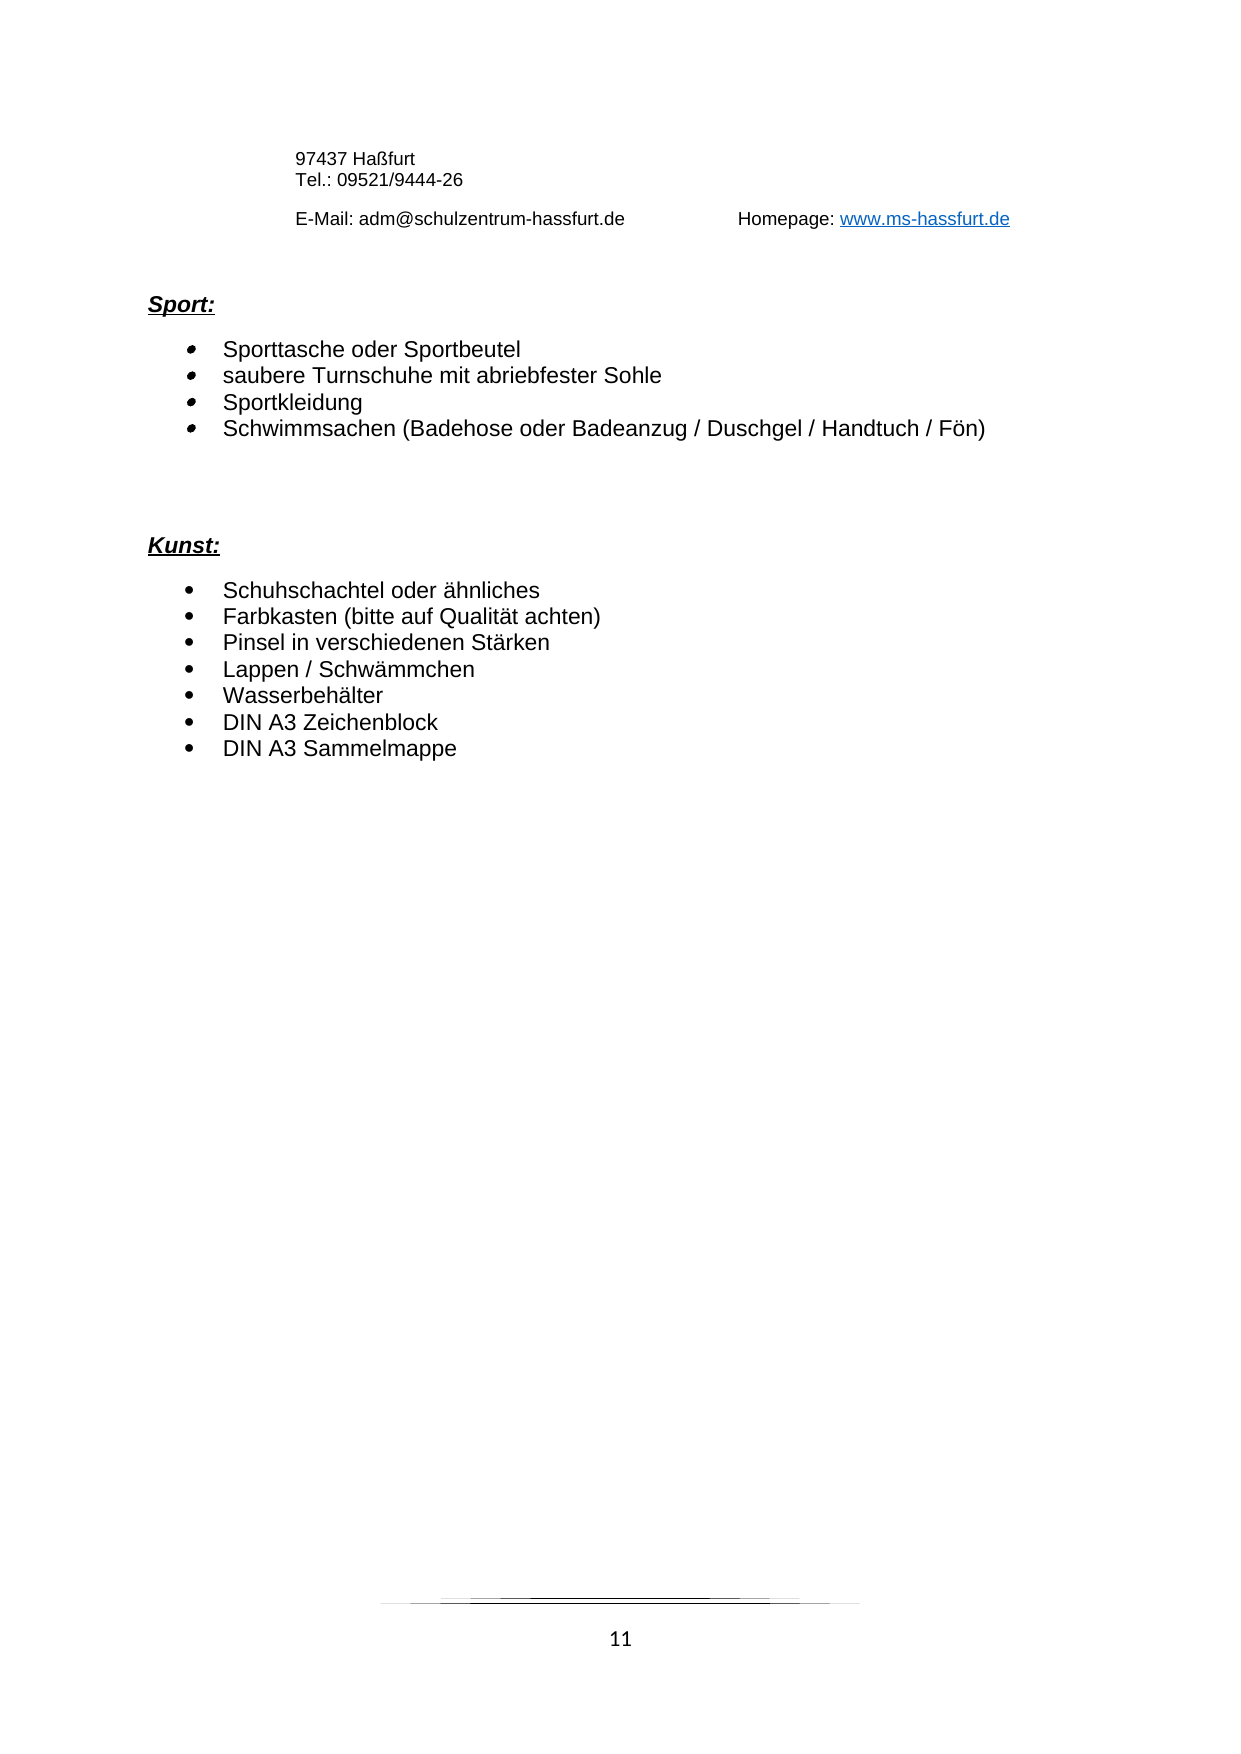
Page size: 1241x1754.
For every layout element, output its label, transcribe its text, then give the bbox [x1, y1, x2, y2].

text E-Mail: adm@schulzentrum-hassfurt.de Homepage: www.ms-hassfurt.de [148, 207, 1092, 229]
list DIN A3 Zeichenblock [185, 708, 1092, 735]
list Farbkasten (bitte auf Qualität achten) [185, 603, 1092, 629]
list Lappen / Schwämmchen [185, 656, 1092, 682]
list Schuhschachtel oder ähnliches [185, 577, 1092, 603]
list saubere Turnschuhe mit abriebfester Sohle [185, 362, 1092, 389]
list Sporttasche oder Sportbeutel [185, 336, 1092, 362]
text Kunst: [148, 532, 1092, 558]
text 97437 Haßfurt [148, 148, 1092, 169]
list DIN A3 Sammelmappe [185, 735, 1092, 761]
text Tel.: 09521/9444-26 [148, 169, 1092, 191]
list Schwimmsachen (Badehose oder Badeanzug / Duschgel / Handtuch / Fön) [185, 415, 1092, 441]
text Sport: [148, 291, 1092, 317]
list Wasserbehälter [185, 682, 1092, 708]
list Pinsel in verschiedenen Stärken [185, 629, 1092, 656]
list Sportkleidung [185, 389, 1092, 415]
